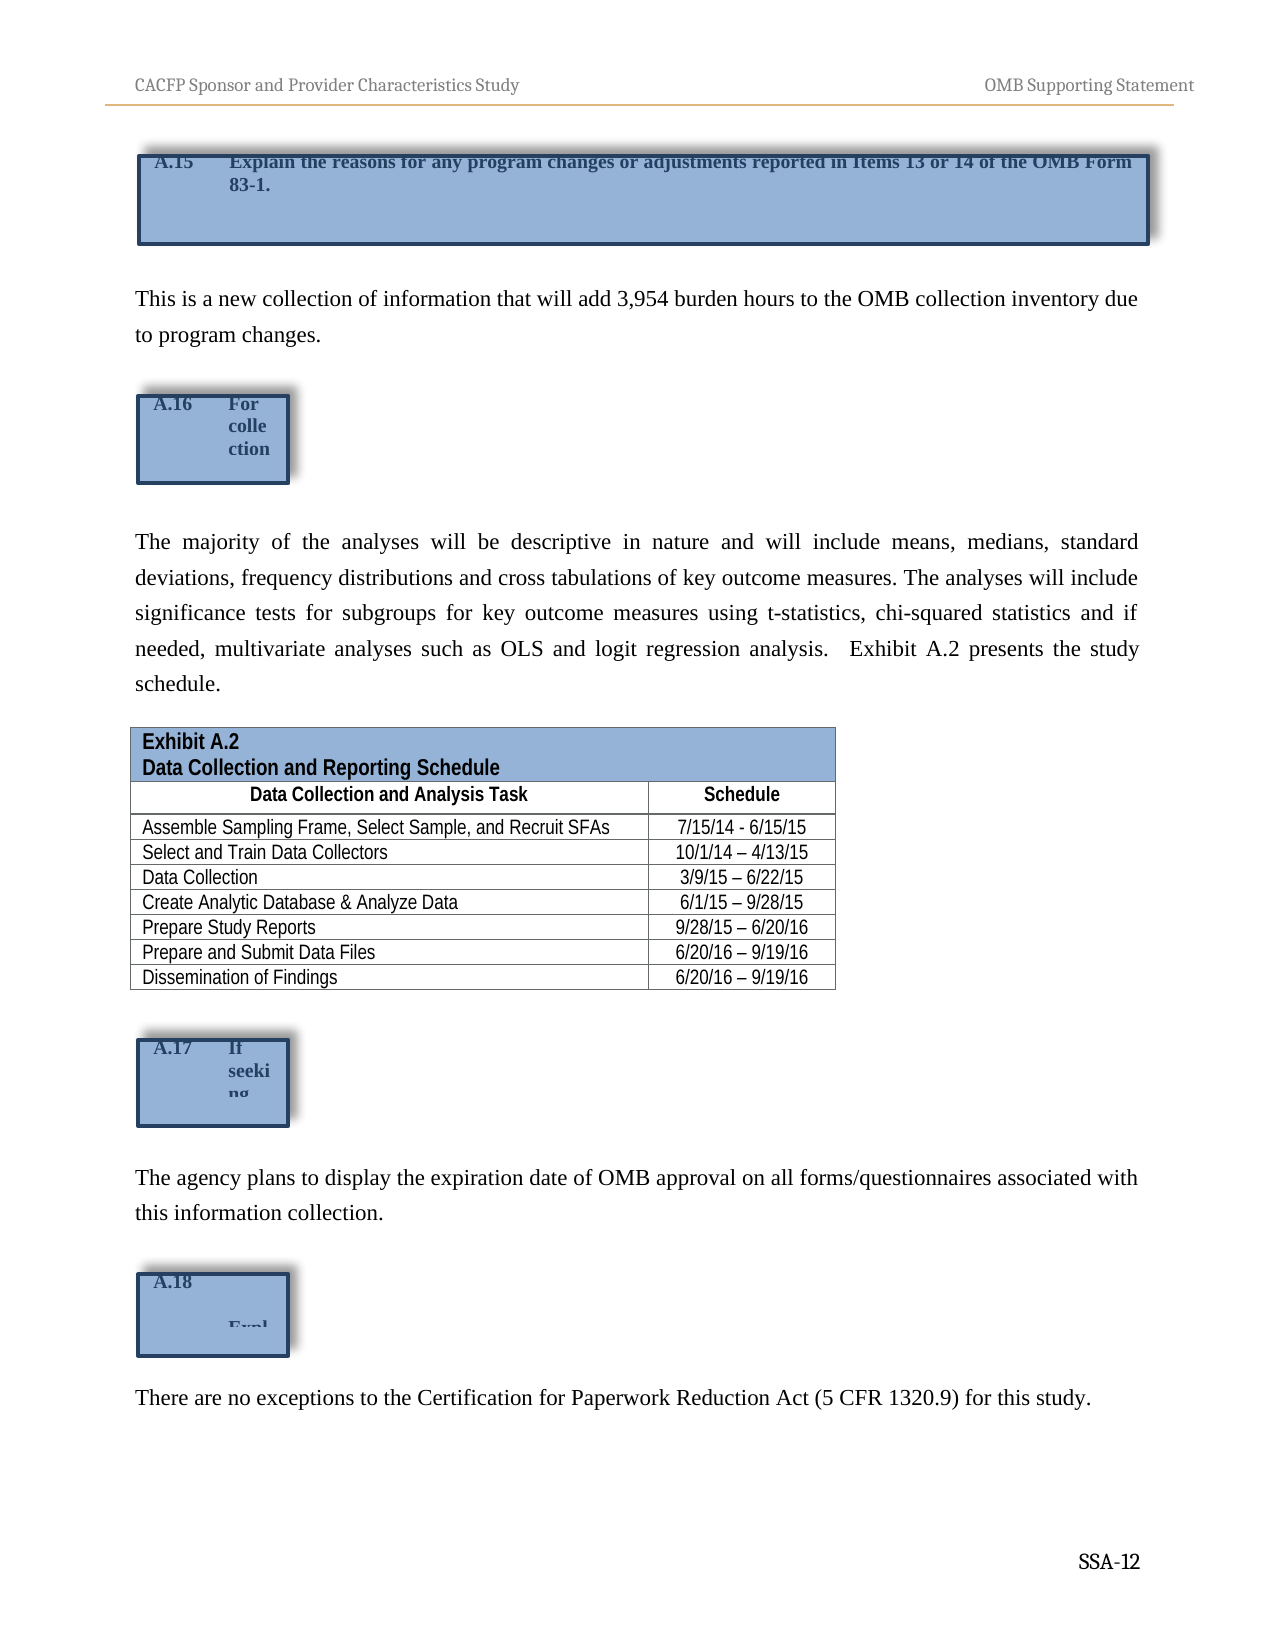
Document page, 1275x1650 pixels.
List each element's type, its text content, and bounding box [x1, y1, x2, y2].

table_cell 6/20/16 – 9/19/16 [649, 965, 835, 989]
table_cell 6/20/16 – 9/19/16 [649, 940, 835, 964]
table_cell 7/15/14 - 6/15/15 [649, 815, 835, 839]
table_cell Data Collection [131, 865, 648, 889]
table_cell Create Analytic Database & Analyze Data [131, 890, 648, 914]
table_cell Prepare and Submit Data Files [131, 940, 648, 964]
table_cell 3/9/15 – 6/22/15 [649, 865, 835, 889]
table_header Exhibit A.2 Data Collection and Reporting Schedule [131, 728, 835, 781]
table_cell Prepare Study Reports [131, 915, 648, 939]
table_cell Schedule [649, 782, 835, 813]
text The majority of the analyses will be descriptive in nature and will include means, medians, standard deviations, frequency distributions and cross tabulations of key outcome measures. The analyses will include significance tests for subgroups for key outcome measures using t-statistics, chi-squared statistics and if needed, multivariate analyses such as OLS and logit regression analysis. Exhibit A.2 presents the study schedule. [135, 528, 1140, 697]
table_cell Data Collection and Analysis Task [131, 782, 648, 813]
text There are no exceptions to the Certification for Paperwork Reduction Act (5 CFR 1320.9) for this study. [135, 1384, 1140, 1411]
table_cell 6/1/15 – 9/28/15 [649, 890, 835, 914]
table_cell 10/1/14 – 4/13/15 [649, 840, 835, 864]
table_cell Assemble Sampling Frame, Select Sample, and Recruit SFAs [131, 815, 648, 839]
table_cell 9/28/15 – 6/20/16 [649, 915, 835, 939]
table_cell Dissemination of Findings [131, 965, 648, 989]
text This is a new collection of information that will add 3,954 burden hours to the OMB collection inventory due to program changes. [135, 285, 1140, 347]
text The agency plans to display the expiration date of OMB approval on all forms/questionnaires associated with this information collection. [135, 1164, 1140, 1226]
table_cell Select and Train Data Collectors [131, 840, 648, 864]
